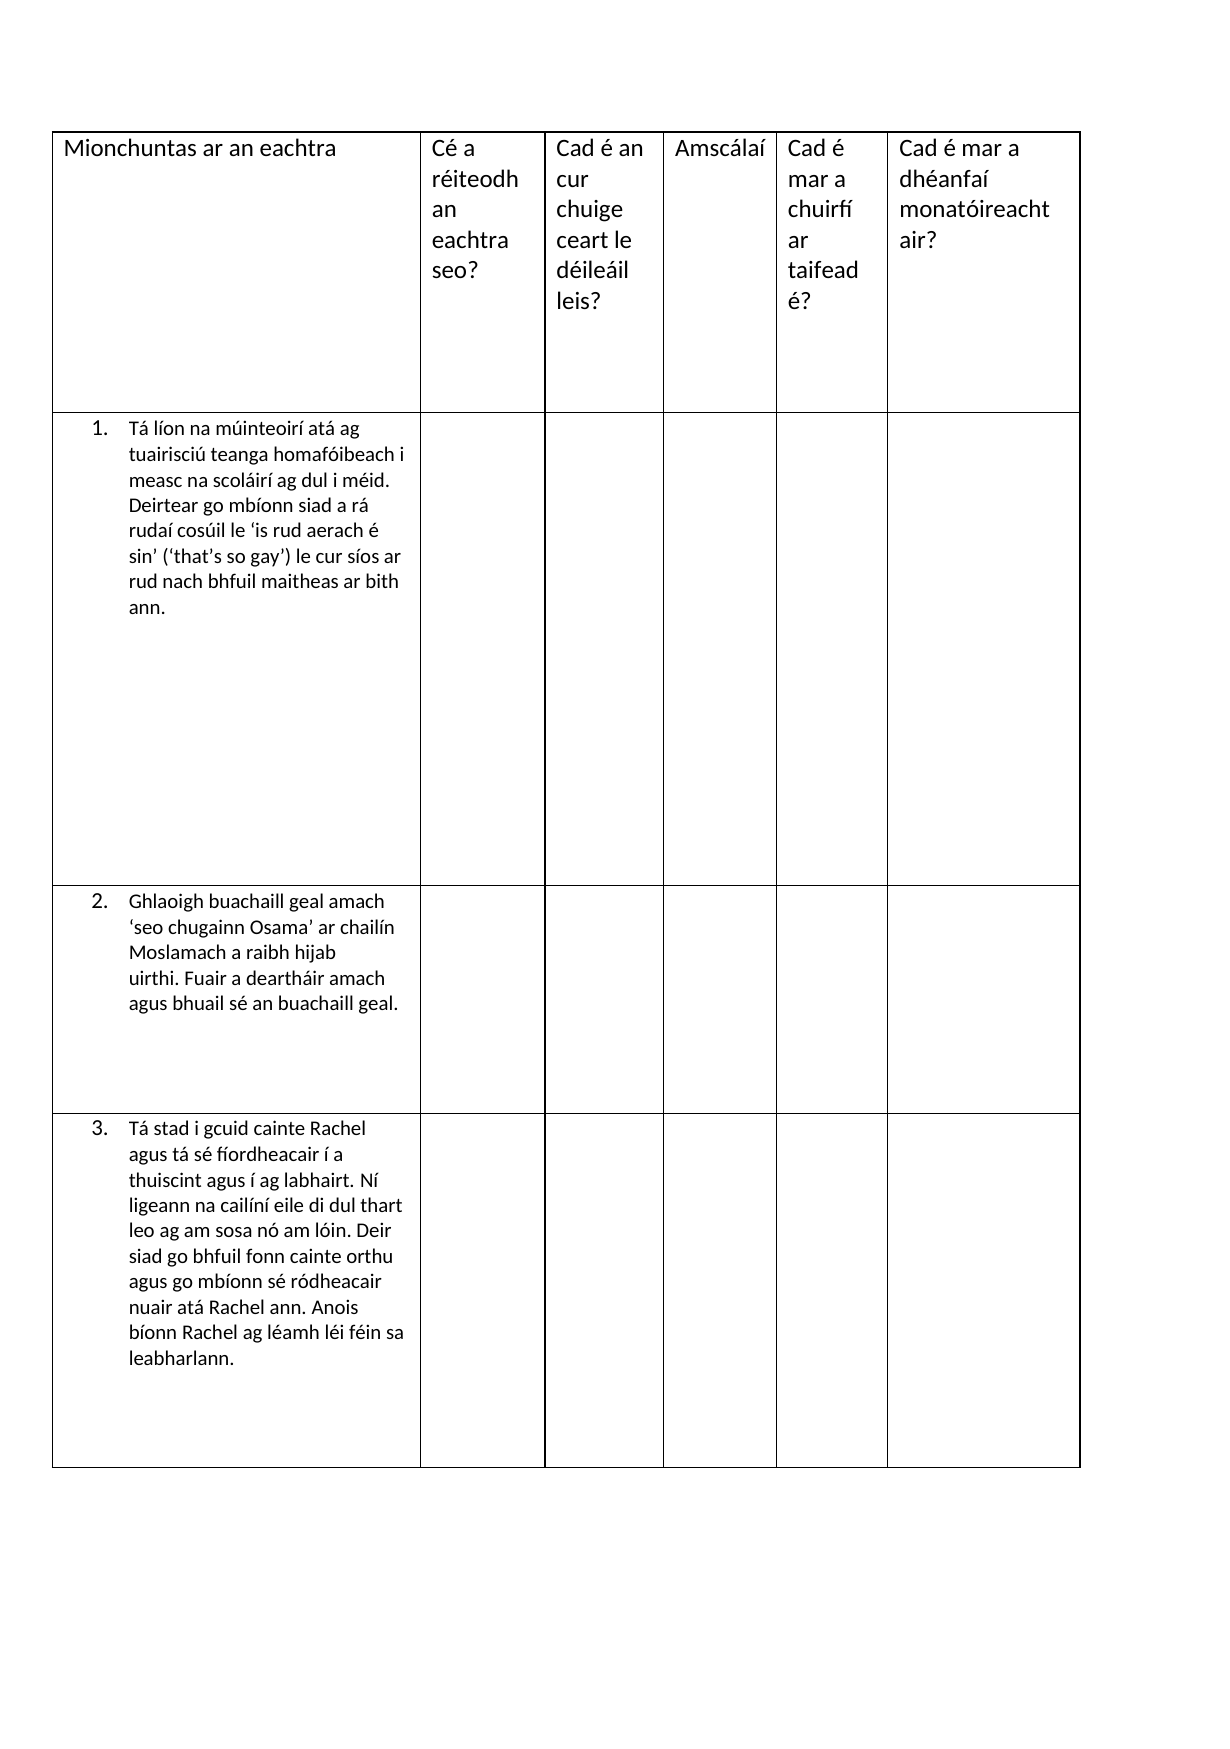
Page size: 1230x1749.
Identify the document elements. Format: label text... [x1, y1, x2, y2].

table_header Cad é mar a dhéanfaí monatóireacht air? [888, 133, 1079, 412]
table_cell [777, 1114, 887, 1467]
table_cell [421, 413, 544, 885]
table_cell [664, 886, 776, 1112]
table_header Mionchuntas ar an eachtra [53, 133, 420, 412]
table_cell [777, 886, 887, 1112]
table_cell [546, 1114, 663, 1467]
table_cell [664, 413, 776, 885]
table_cell Ghlaoigh buachaill geal amach ‘seo chugainn Osama’ ar chailín Moslamach a raibh hijab uirthi. Fuair a deartháir amach agus bhuail sé an buachaill geal. [53, 886, 420, 1112]
table_cell [888, 886, 1079, 1112]
table_cell [777, 413, 887, 885]
table_cell [888, 1114, 1079, 1467]
table_cell Tá líon na múinteoirí atá ag tuairisciú teanga homafóibeach i measc na scoláirí ag dul i méid. Deirtear go mbíonn siad a rá rudaí cosúil le ‘is rud aerach é sin’ (‘that’s so gay’) le cur síos ar rud nach bhfuil maitheas ar bith ann. [53, 413, 420, 885]
table_header Cé a réiteodh an eachtra seo? [421, 133, 544, 412]
table_header Amscálaí [664, 133, 776, 412]
table_cell [421, 1114, 544, 1467]
table_cell [888, 413, 1079, 885]
table_cell Tá stad i gcuid cainte Rachel agus tá sé fíordheacair í a thuiscint agus í ag labhairt. Ní ligeann na cailíní eile di dul thart leo ag am sosa nó am lóin. Deir siad go bhfuil fonn cainte orthu agus go mbíonn sé ródheacair nuair atá Rachel ann. Anois bíonn Rachel ag léamh léi féin sa leabharlann. [53, 1114, 420, 1467]
table_header Cad é an cur chuige ceart le déileáil leis? [546, 133, 663, 412]
table_cell [664, 1114, 776, 1467]
table_cell [546, 886, 663, 1112]
table_cell [546, 413, 663, 885]
table_header Cad é mar a chuirfí ar taifead é? [777, 133, 887, 412]
table_cell [421, 886, 544, 1112]
